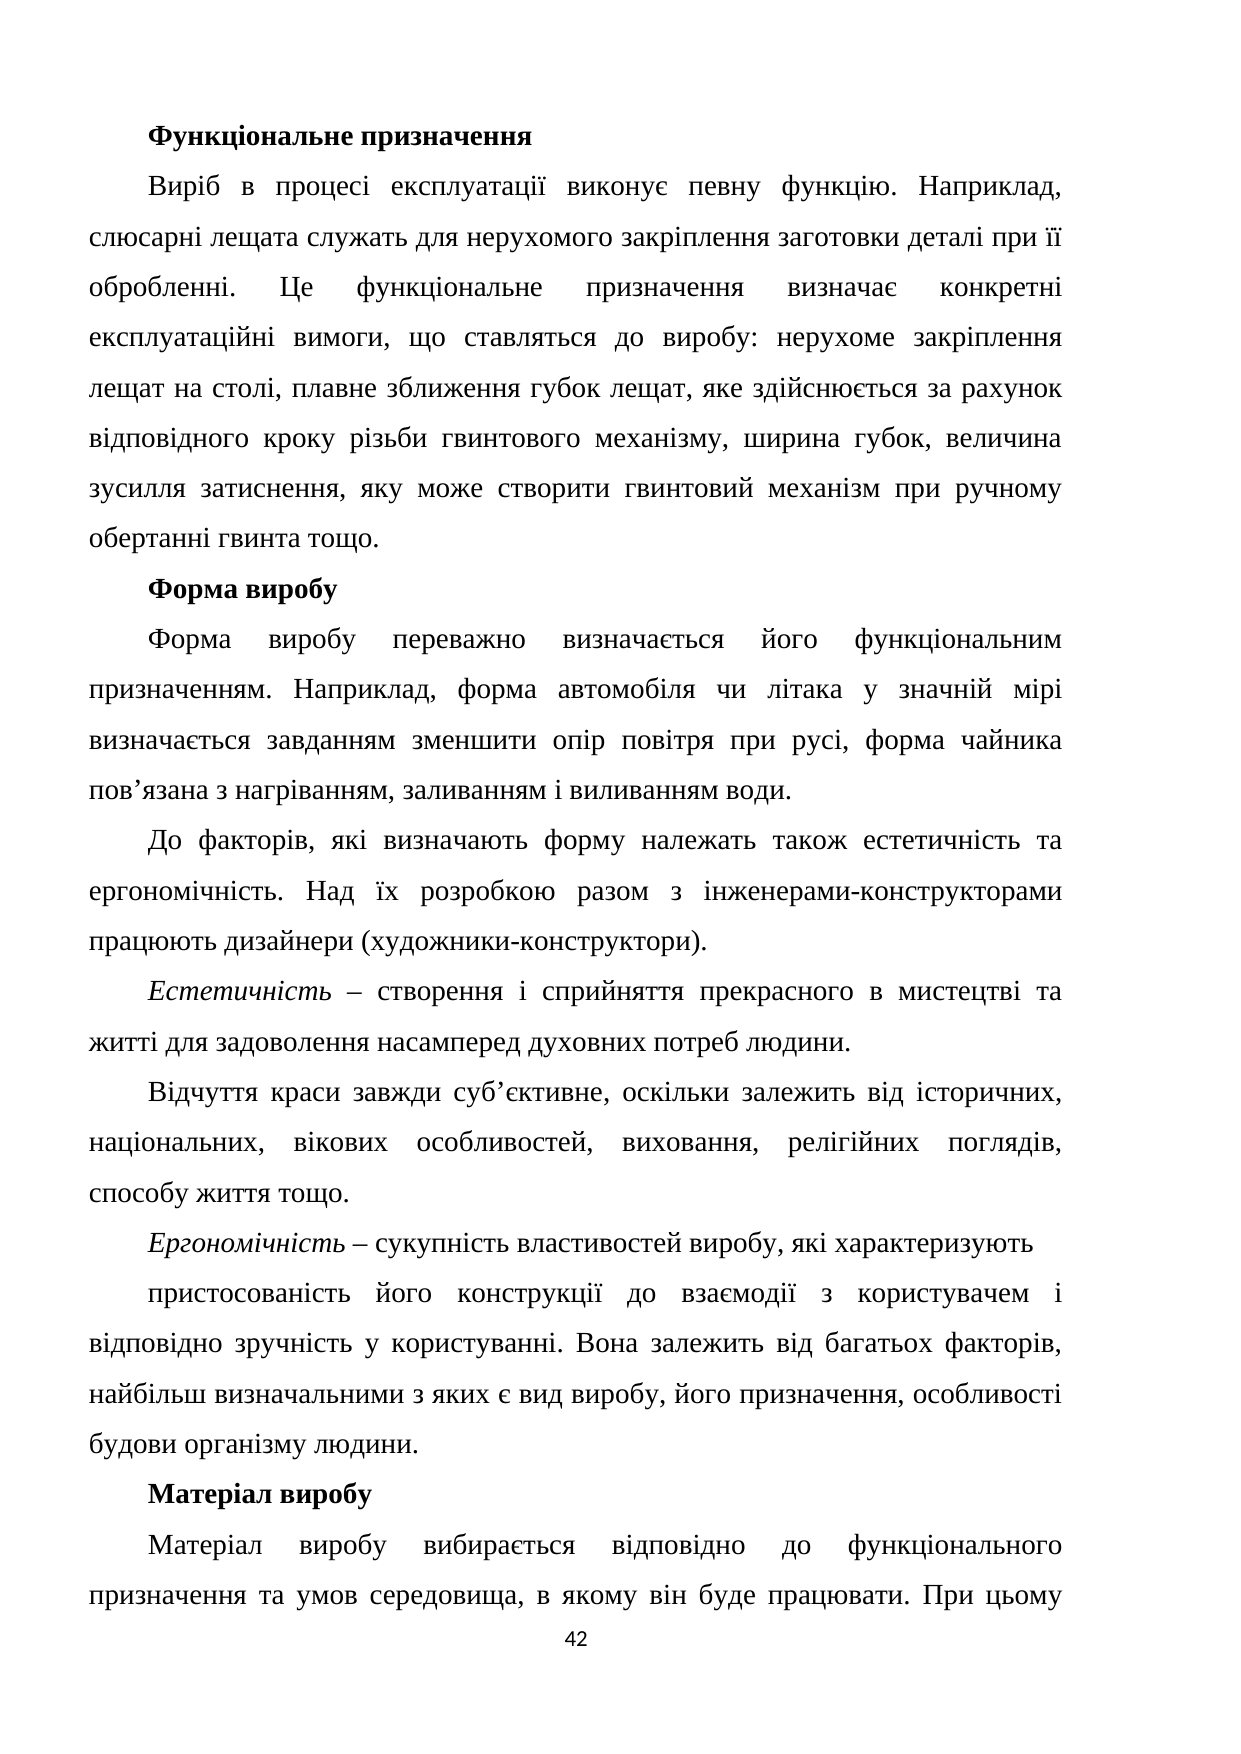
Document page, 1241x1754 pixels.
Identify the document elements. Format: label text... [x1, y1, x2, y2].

text Відчуття краси завжди суб’єктивне, оскільки залежить від історичних, національних, вікових особливостей, виховання, релігійних поглядів, способу життя тощо. [89, 1074, 1063, 1208]
text Функціональне призначення [89, 118, 1063, 152]
text пристосованість його конструкції до взаємодії з користувачем і відповідно зручність у користуванні. Вона залежить від багатьох факторів, найбільш визначальними з яких є вид виробу, його призначення, особливості будови організму людини. [89, 1275, 1063, 1460]
text Виріб в процесі експлуатації виконує певну функцію. Наприклад, слюсарні лещата служать для нерухомого закріплення заготовки деталі при її обробленні. Це функціональне призначення визначає конкретні експлуатаційні вимоги, що ставляться до виробу: нерухоме закріплення лещат на столі, плавне зближення губок лещат, яке здійснюється за рахунок відповідного кроку різьби гвинтового механізму, ширина губок, величина зусилля затиснення, яку може створити гвинтовий механізм при ручному обертанні гвинта тощо. [89, 168, 1063, 554]
text Ергономічність – сукупність властивостей виробу, які характеризують [89, 1225, 1063, 1258]
text Форма виробу [89, 571, 1063, 604]
text Форма виробу переважно визначається його функціональним призначенням. Наприклад, форма автомобіля чи літака у значній мірі визначається завданням зменшити опір повітря при русі, форма чайника пов’язана з нагріванням, заливанням і виливанням води. [89, 621, 1063, 806]
text Естетичність – створення і сприйняття прекрасного в мистецтві та житті для задоволення насамперед духовних потреб людини. [89, 973, 1063, 1057]
text Матеріал виробу [89, 1477, 1063, 1510]
text До факторів, які визначають форму належать також естетичність та ергономічність. Над їх розробкою разом з інженерами-конструкторами працюють дизайнери (художники-конструктори). [89, 822, 1063, 957]
